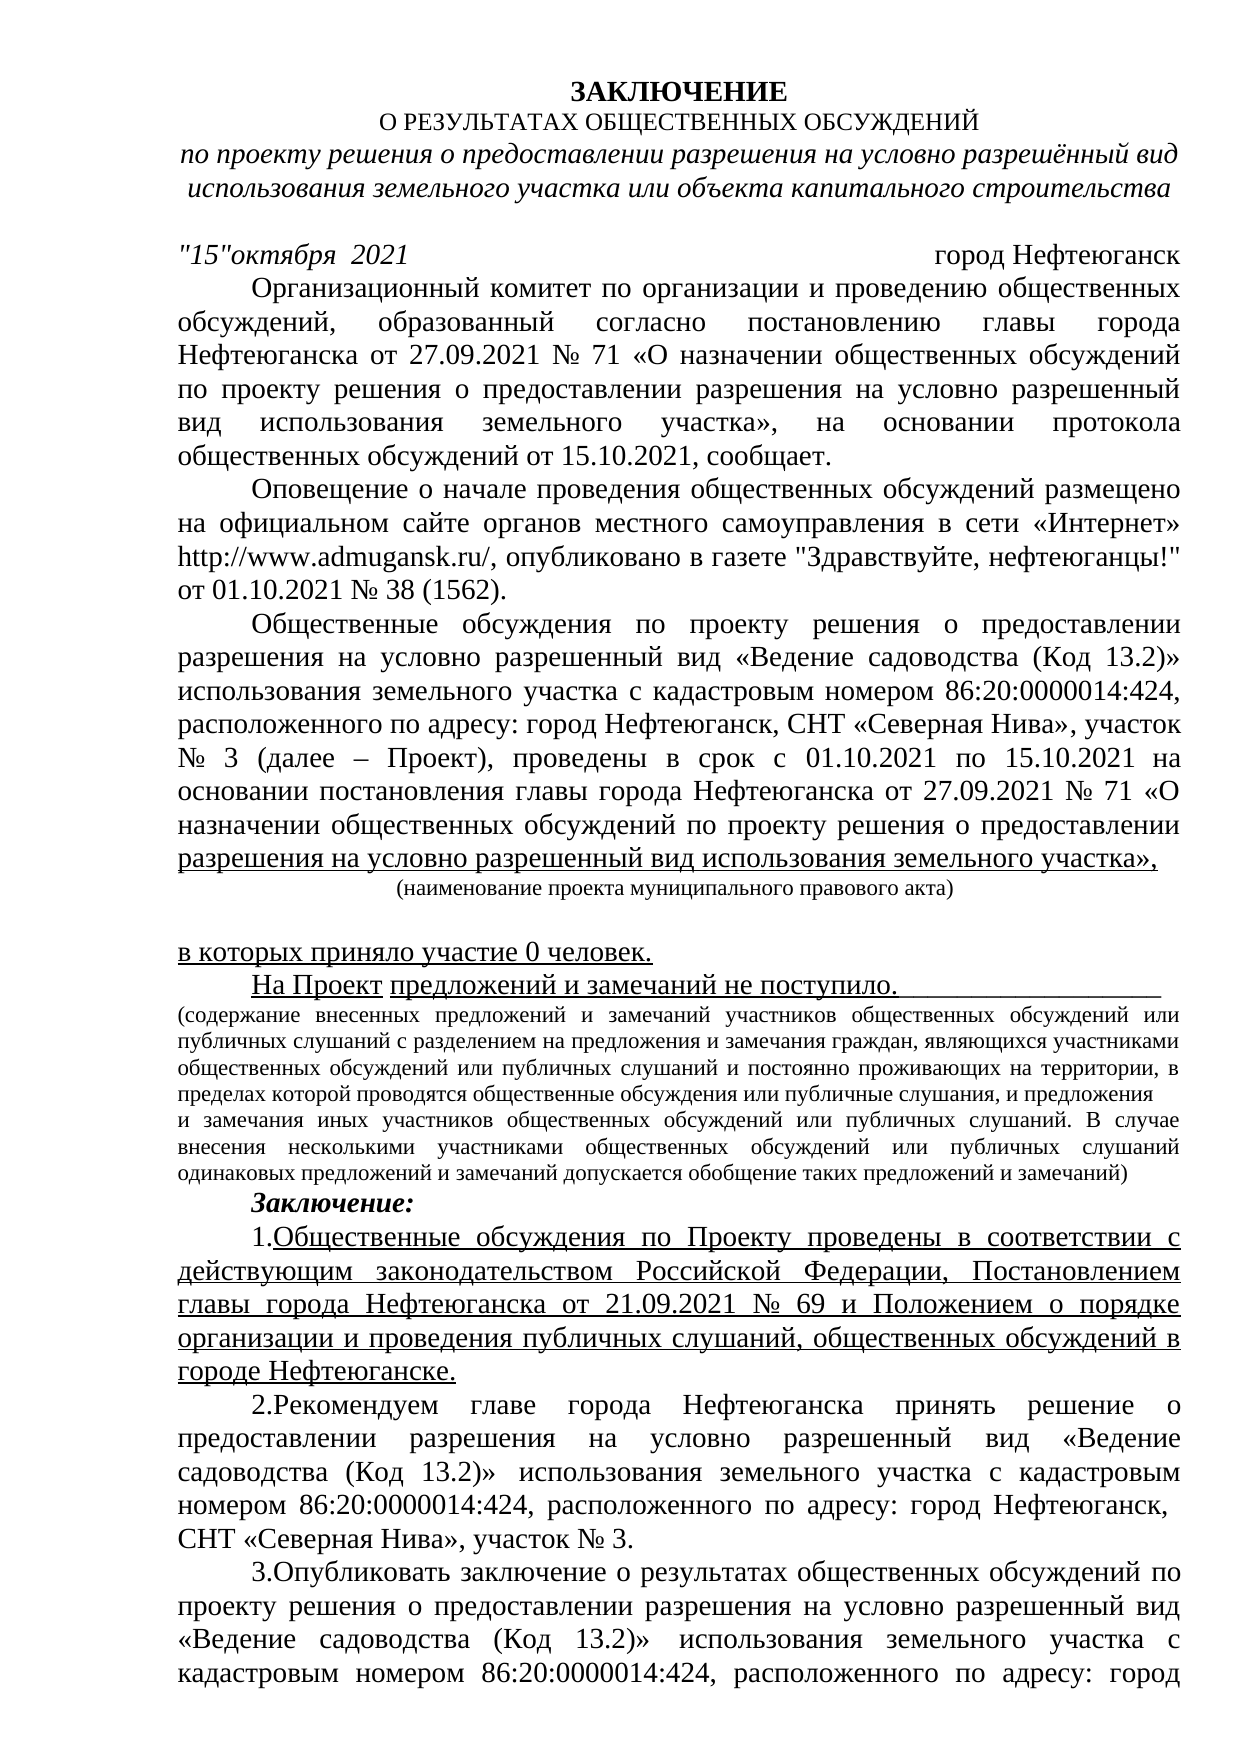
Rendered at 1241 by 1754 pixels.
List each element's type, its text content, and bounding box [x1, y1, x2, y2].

text ЗАКЛЮЧЕНИЕ [177, 74, 1181, 107]
text О РЕЗУЛЬТАТАХ ОБЩЕСТВЕННЫХ ОБСУЖДЕНИЙ [177, 107, 1181, 136]
text 1.Общественные обсуждения по Проекту проведены в соответствии с действующим законодательством Российской Федерации, Постановлением главы города Нефтеюганска от 21.09.2021 № 69 и Положением о порядке организации и проведения публичных слушаний, общественных обсуждений в городе Нефтеюганске. [177, 1350, 1181, 1387]
text Организационный комитет по организации и проведению общественных обсуждений, образованный согласно постановлению главы города Нефтеюганска от 27.09.2021 № 71 «О назначении общественных обсуждений по проекту решения о предоставлении разрешения на условно разрешенный вид использования земельного участка», на основании протокола общественных обсуждений от 15.10.2021, сообщает. [177, 270, 1181, 472]
text Заключение: [177, 1186, 1181, 1219]
text 1.Общественные обсуждения по Проекту проведены в соответствии с действующим законодательством Российской Федерации, Постановлением главы города Нефтеюганска от 21.09.2021 № 69 и Положением о порядке организации и проведения публичных слушаний, общественных обсуждений в городе Нефтеюганске. [177, 1283, 1181, 1315]
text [177, 1554, 1181, 1689]
text 2.Рекомендуем главе города Нефтеюганска принять решение о предоставлении разрешения на условно разрешенный вид «Ведение садоводства (Код 13.2)» использования земельного участка с кадастровым номером 86:20:0000014:424, расположенного по адресу: город Нефтеюганск, СНТ «Северная Нива», участок № 3. [177, 1387, 1181, 1554]
text по проекту решения о предоставлении разрешения на условно разрешённый вид [177, 136, 1181, 170]
text в которых приняло участие 0 человек. [177, 934, 1181, 967]
text использования земельного участка или объекта капитального строительства [177, 170, 1181, 203]
text Общественные обсуждения по проекту решения о предоставлении разрешения на условно разрешенный вид «Ведение садоводства (Код 13.2)» использования земельного участка с кадастровым номером 86:20:0000014:424, расположенного по адресу: город Нефтеюганск, СНТ «Северная Нива», участок № 3 (далее – Проект), проведены в срок с 01.10.2021 по 15.10.2021 на основании постановления главы города Нефтеюганска от 27.09.2021 № 71 «О назначении общественных обсуждений по проекту решения о предоставлении разрешения на условно разрешенный вид использования земельного участка», [177, 606, 1181, 874]
text (содержание внесенных предложений и замечаний участников общественных обсуждений или публичных слушаний с разделением на предложения и замечания граждан, являющихся участниками общественных обсуждений или публичных слушаний и постоянно проживающих на территории, в пределах которой проводятся общественные обсуждения или публичные слушания, и предложения [177, 1001, 1181, 1106]
text На Проект предложений и замечаний не поступило.__________________ [177, 967, 1181, 1001]
text (наименование проекта муниципального правового акта) [177, 874, 1181, 900]
text 1.Общественные обсуждения по Проекту проведены в соответствии с действующим законодательством Российской Федерации, Постановлением главы города Нефтеюганска от 21.09.2021 № 69 и Положением о порядке организации и проведения публичных слушаний, общественных обсуждений в городе Нефтеюганске. [177, 1316, 1181, 1349]
list Оповещение о начале проведения общественных обсуждений размещено на официальном сайте органов местного самоуправления в сети «Интернет» http://www.admugansk.ru/, опубликовано в газете "Здравствуйте, нефтеюганцы!" от 01.10.2021 № 38 (1562). [177, 472, 1181, 606]
text "15"октября 2021 город Нефтеюганск [177, 237, 1181, 270]
text 1.Общественные обсуждения по Проекту проведены в соответствии с действующим законодательством Российской Федерации, Постановлением главы города Нефтеюганска от 21.09.2021 № 69 и Положением о порядке организации и проведения публичных слушаний, общественных обсуждений в городе Нефтеюганске. [177, 1219, 1181, 1282]
text и замечания иных участников общественных обсуждений или публичных слушаний. В случае внесения несколькими участниками общественных обсуждений или публичных слушаний одинаковых предложений и замечаний допускается обобщение таких предложений и замечаний) [177, 1106, 1181, 1186]
